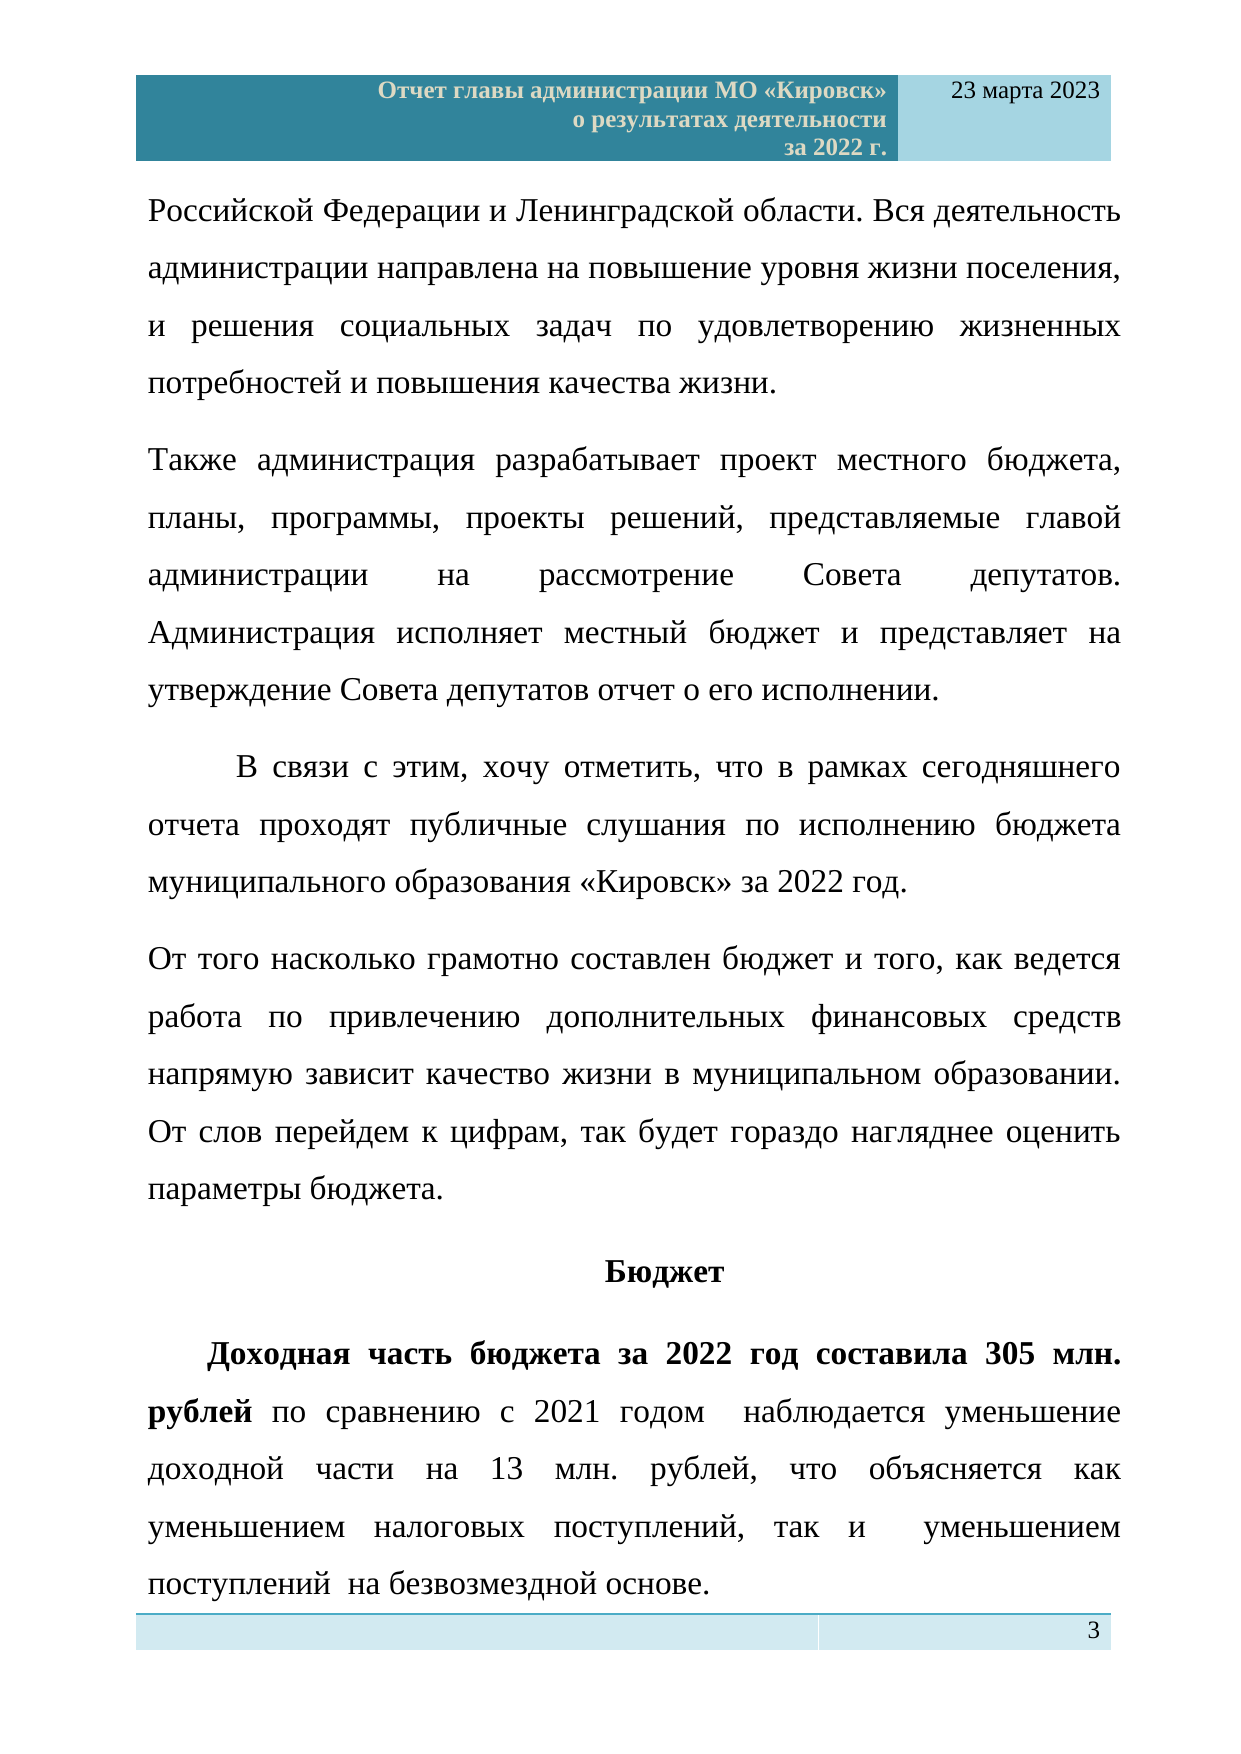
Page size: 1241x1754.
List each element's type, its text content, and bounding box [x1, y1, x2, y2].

text Бюджет [148, 1251, 1122, 1289]
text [148, 190, 1122, 401]
text Также администрация разрабатывает проект местного бюджета, планы, программы, проекты решений, представляемые главой администрации на рассмотрение Совета депутатов. Администрация исполняет местный бюджет и представляет на утверждение Совета депутатов отчет о его исполнении. [148, 439, 1122, 708]
text Доходная часть бюджета за 2022 год составила 305 млн. рублей по сравнению с 2021 годом наблюдается уменьшение доходной части на 13 млн. рублей, что объясняется как уменьшением налоговых поступлений, так и уменьшением поступлений на безвозмездной основе. [148, 1333, 1122, 1602]
text От того насколько грамотно составлен бюджет и того, как ведется работа по привлечению дополнительных финансовых средств напрямую зависит качество жизни в муниципальном образовании. От слов перейдем к цифрам, так будет гораздо нагляднее оценить параметры бюджета. [148, 938, 1122, 1207]
text В связи с этим, хочу отметить, что в рамках сегодняшнего отчета проходят публичные слушания по исполнению бюджета муниципального образования «Кировск» за 2022 год. [148, 746, 1122, 900]
